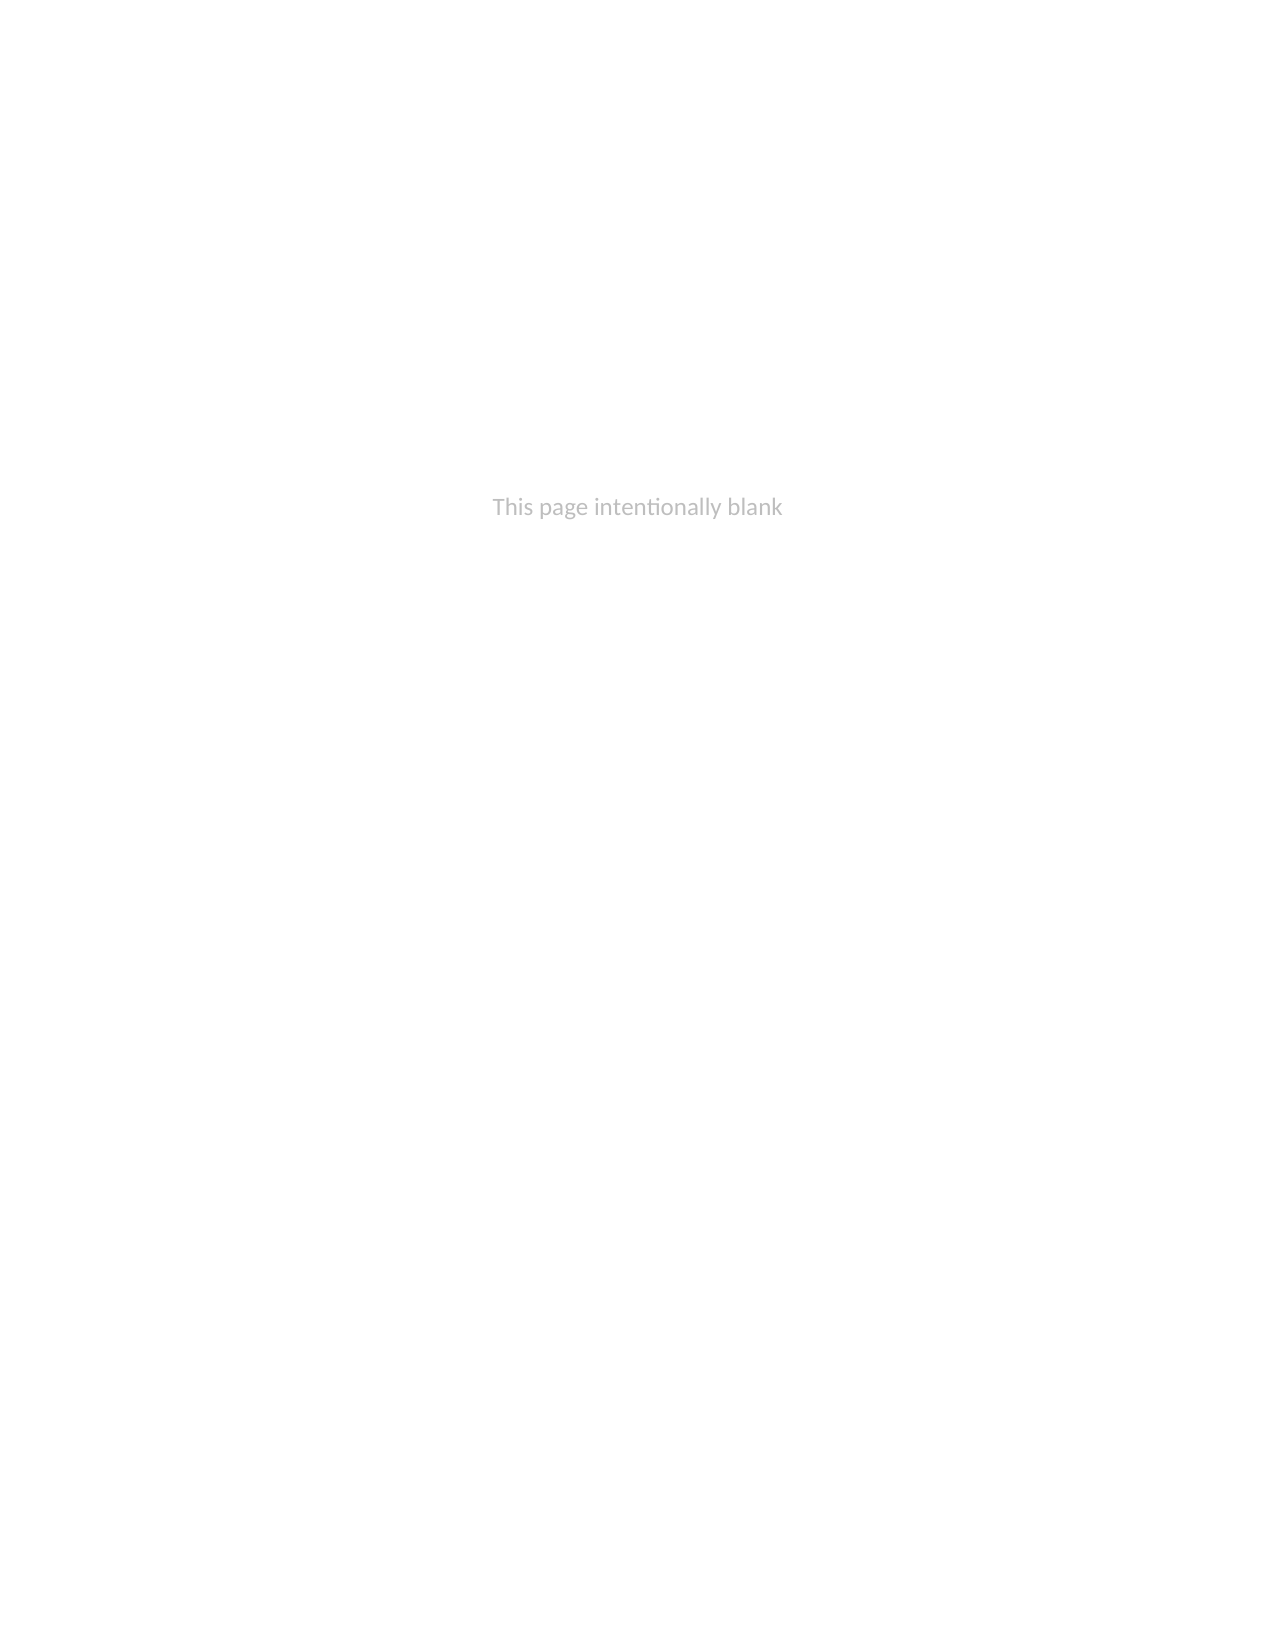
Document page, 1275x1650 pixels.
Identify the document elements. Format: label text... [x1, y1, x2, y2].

text This page intentionally blank [284, 491, 991, 521]
